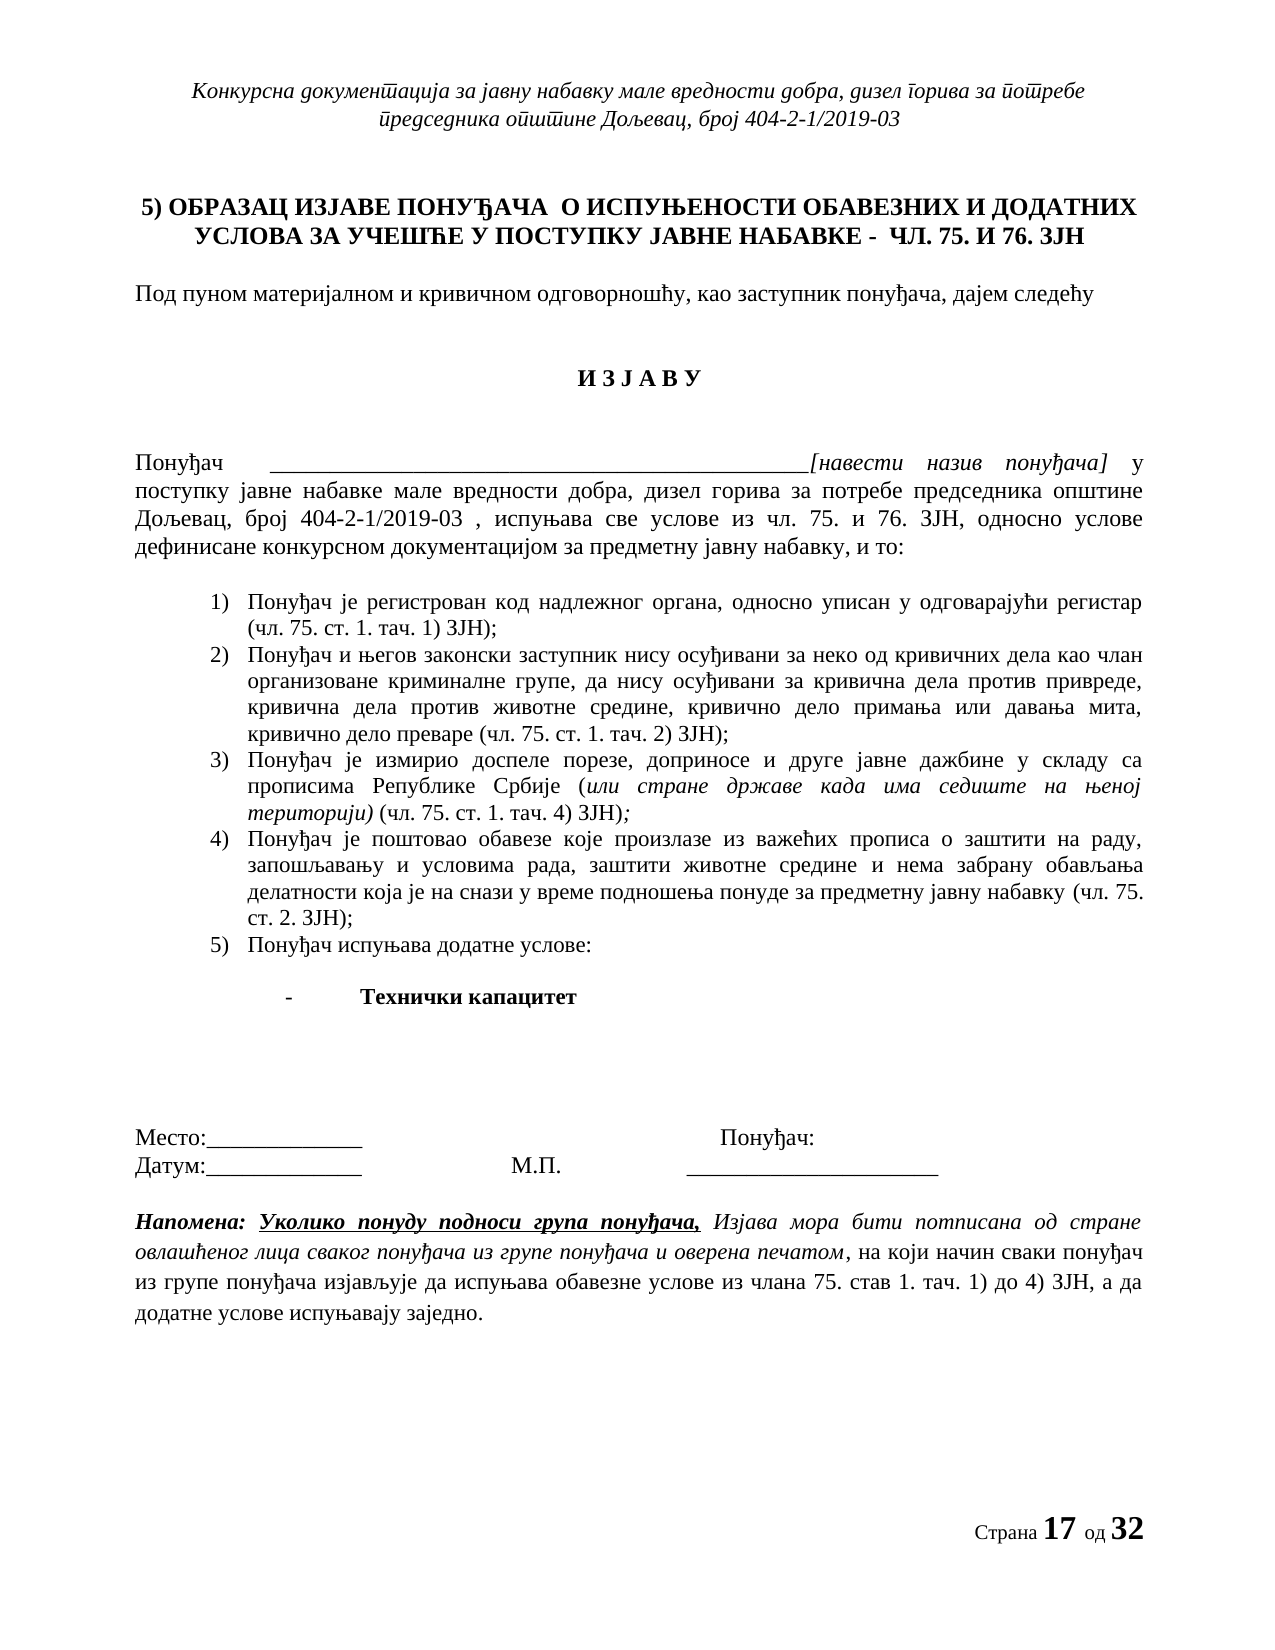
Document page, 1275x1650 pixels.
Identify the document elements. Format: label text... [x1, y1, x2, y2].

text Датум:_____________ М.П. _____________________ [135, 1151, 1144, 1179]
list Понуђач је поштовао обавезе које произлазе из важећих прописа о заштити на раду, запошљавању и условима рада, заштити животне средине и нема забрану обављања делатности која је на снази у време подношења понуде за предметну јавну набавку (чл. 75. ст. 2. ЗЈН); [210, 825, 1144, 931]
text Место:_____________ Понуђач: [135, 1123, 1144, 1151]
text Под пуном материјалном и кривичном одговорношћу, као заступник понуђача, дајем следећу [135, 279, 1144, 335]
list Напомена: Уколико понуду подноси група понуђача, Изјава мора бити потписана од стране овлашћеног лица сваког понуђача из групе понуђача и оверена печатом, на који начин сваки понуђач из групе понуђача изјављује да испуњава обавезне услове из члана 75. став 1. тач. 1) до 4) ЗЈН, а да додатне услове испуњавају заједно. [135, 1208, 1144, 1325]
list Понуђач је регистрован код надлежног органа, односно уписан у одговарајући регистар (чл. 75. ст. 1. тач. 1) ЗЈН); [210, 588, 1144, 641]
list Понуђач и његов законски заступник нису осуђивани за неко од кривичних дела као члан организоване криминалне групе, да нису осуђивани за кривична дела против привреде, кривична дела против животне средине, кривично дело примања или давања мита, кривично дело преваре (чл. 75. ст. 1. тач. 2) ЗЈН); [210, 641, 1144, 746]
text И З Ј А В У [135, 363, 1144, 391]
list Понуђач испуњава додатне услове: [210, 931, 1144, 957]
list Понуђач је измирио доспеле порезе, доприносе и друге јавне дажбине у складу са прописима Републике Србије (или стране државе када има седиште на њеној територији) (чл. 75. ст. 1. тач. 4) ЗЈН); [210, 746, 1144, 825]
list Технички капацитет [210, 983, 1144, 1010]
text Понуђач _____________________________________________[навести назив понуђача] у поступку јавне набавке мале вредности добра, дизел горива за потребе председника општине Дољевац, број 404-2-1/2019-03 , испуњава све услове из чл. 75. и 76. ЗЈН, односно услове дефинисане конкурсном документацијом за предметну јавну набавку, и то: [135, 447, 1144, 560]
text 5) ОБРАЗАЦ ИЗЈАВЕ ПОНУЂАЧА О ИСПУЊЕНОСТИ ОБАВЕЗНИХ И ДОДАТНИХ УСЛОВА ЗА УЧЕШЋЕ У ПОСТУПКУ ЈАВНЕ НАБАВКЕ - ЧЛ. 75. И 76. ЗЈН [135, 192, 1144, 250]
